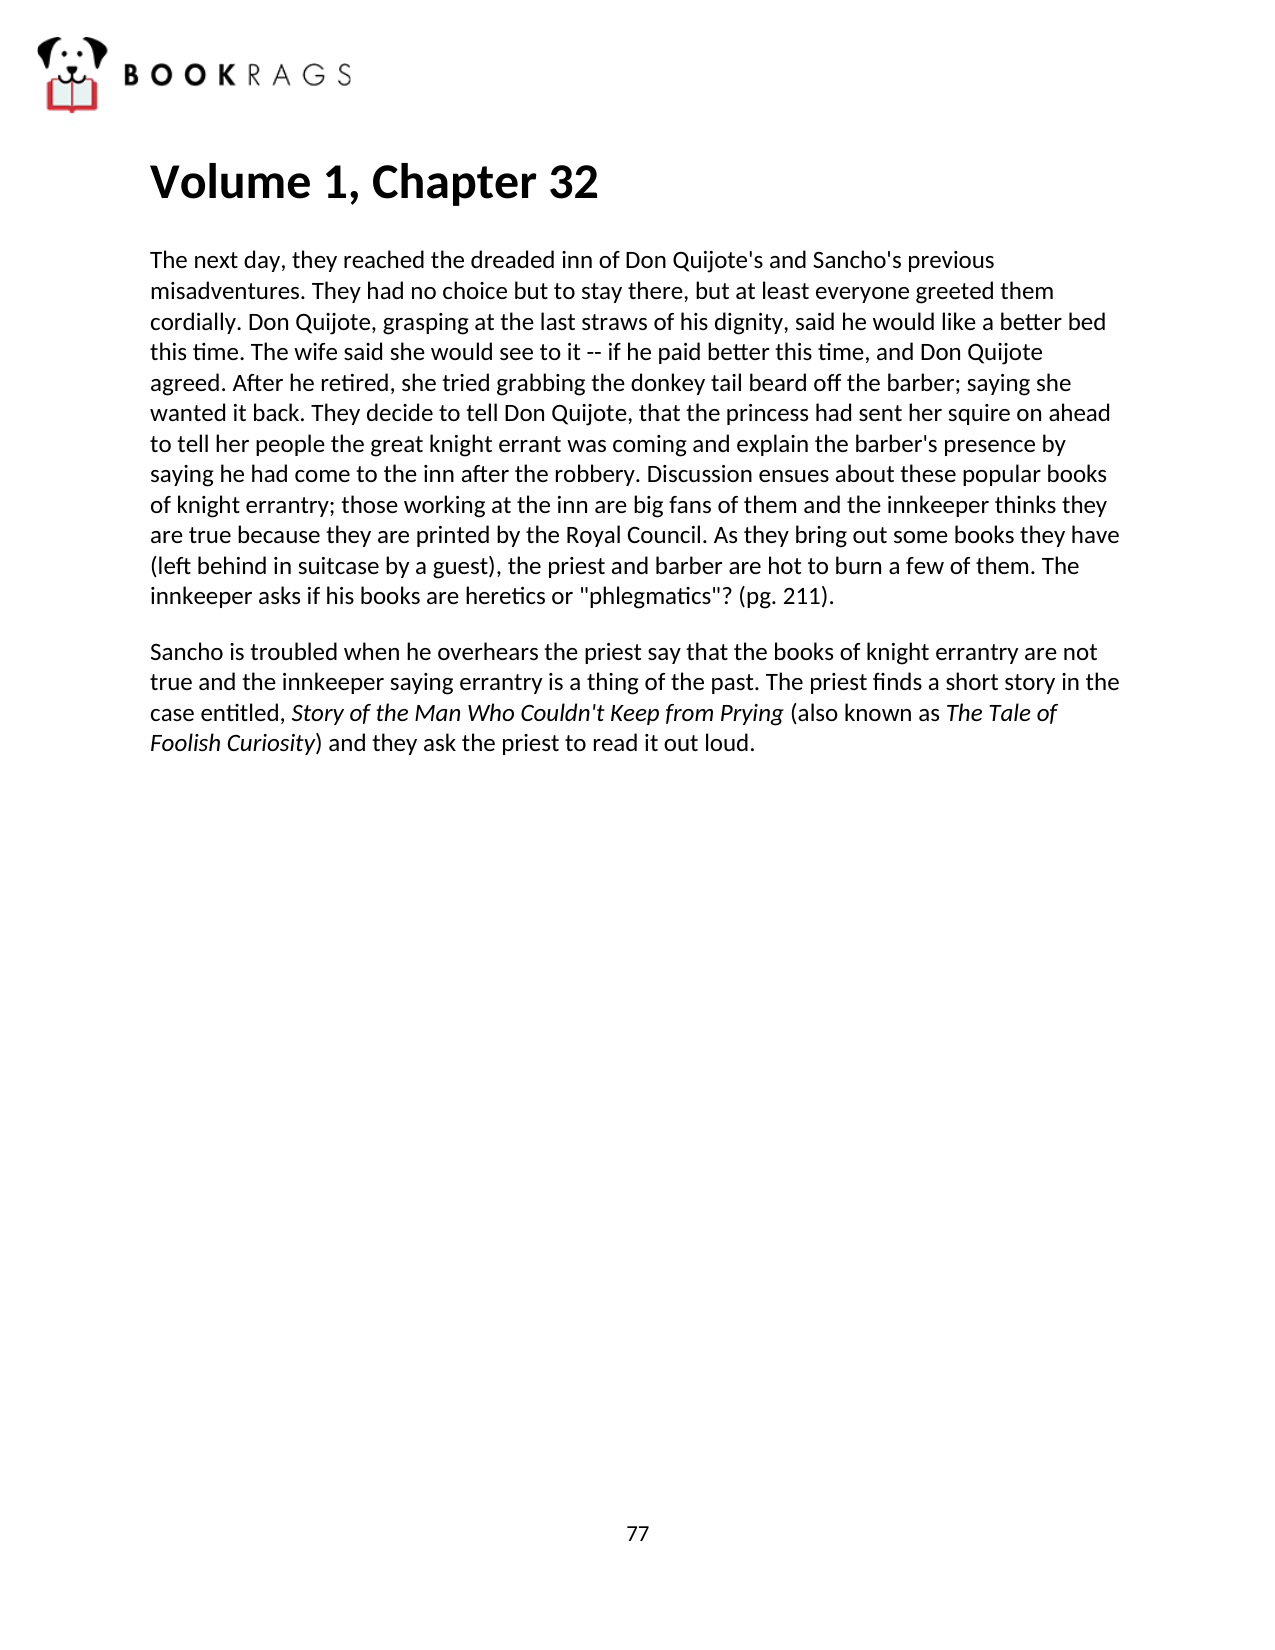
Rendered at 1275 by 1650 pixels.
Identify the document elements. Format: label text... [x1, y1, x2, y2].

text Sancho is troubled when he overhears the priest say that the books of knight errantry are not true and the innkeeper saying errantry is a thing of the past. The priest finds a short story in the case entitled, Story of the Man Who Couldn't Keep from Prying (also known as The Tale of Foolish Curiosity) and they ask the priest to read it out loud. [150, 636, 1125, 758]
text Volume 1, Chapter 32 [150, 150, 1125, 211]
text The next day, they reached the dreaded inn of Don Quijote's and Sancho's previous misadventures. They had no choice but to stay there, but at least everyone greeted them cordially. Don Quijote, grasping at the last straws of his dignity, said he would like a better bed this time. The wife said she would see to it -- if he paid better this time, and Don Quijote agreed. After he retired, she tried grabbing the donkey tail beard off the barber; saying she wanted it back. They decide to tell Don Quijote, that the princess had sent her squire on ahead to tell her people the great knight errant was coming and explain the barber's presence by saying he had come to the inn after the robbery. Discussion ensues about these popular books of knight errantry; those working at the inn are big fans of them and the innkeeper thinks they are true because they are printed by the Royal Council. As they bring out some books they have (left behind in suitcase by a guest), the priest and barber are hot to burn a few of them. The innkeeper asks if his books are heretics or "phlegmatics"? (pg. 211). [150, 244, 1125, 611]
picture [37, 37, 351, 113]
